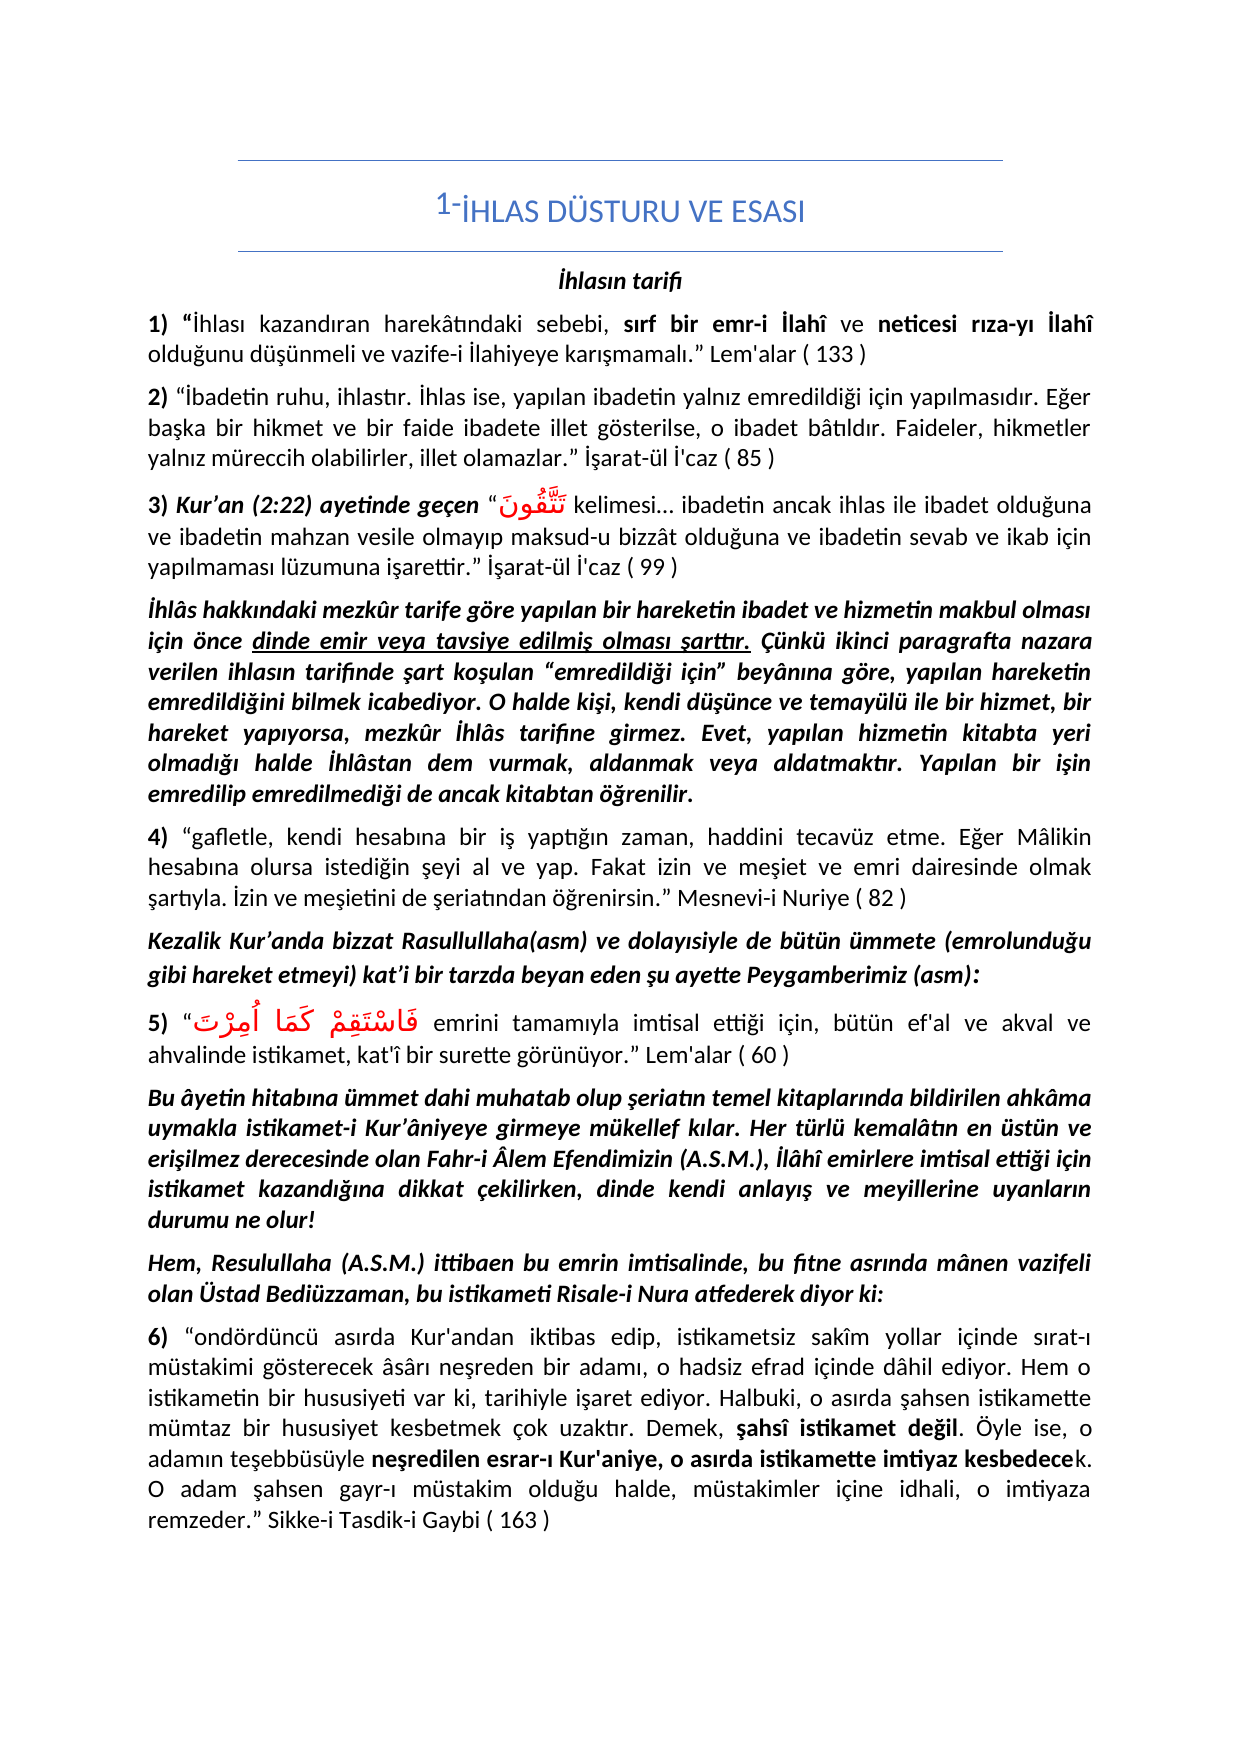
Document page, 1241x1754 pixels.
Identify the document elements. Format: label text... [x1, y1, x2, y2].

text Kezalik Kur’anda bizzat Rasullullaha(asm) ve dolayısiyle de bütün ümmete (emrolunduğu gibi hareket etmeyi) kat’i bir tarzda beyan eden şu ayette Peygamberimiz (asm): [148, 925, 1093, 991]
text 1-İHLAS DÜSTURU VE ESASI [238, 161, 1003, 251]
text İhlâs hakkındaki mezkûr tarife göre yapılan bir hareketin ibadet ve hizmetin makbul olması için önce dinde emir veya tavsiye edilmiş olması şarttır. Çünkü ikinci paragrafta nazara verilen ihlasın tarifinde şart koşulan “emredildiği için” beyânına göre, yapılan hareketin emredildiğini bilmek icabediyor. O halde kişi, kendi düşünce ve temayülü ile bir hizmet, bir hareket yapıyorsa, mezkûr İhlâs tarifine girmez. Evet, yapılan hizmetin kitabta yeri olmadığı halde İhlâstan dem vurmak, aldanmak veya aldatmaktır. Yapılan bir işin emredilip emredilmediği de ancak kitabtan öğrenilir. [148, 594, 1093, 808]
text 2) “İbadetin ruhu, ihlastır. İhlas ise, yapılan ibadetin yalnız emredildiği için yapılmasıdır. Eğer başka bir hikmet ve bir faide ibadete illet gösterilse, o ibadet bâtıldır. Faideler, hikmetler yalnız müreccih olabilirler, illet olamazlar.” İşarat-ül İ'caz ( 85 ) [148, 381, 1093, 473]
text 6) “ondördüncü asırda Kur'andan iktibas edip, istikametsiz sakîm yollar içinde sırat-ı müstakimi gösterecek âsârı neşreden bir adamı, o hadsiz efrad içinde dâhil ediyor. Hem o istikametin bir hususiyeti var ki, tarihiyle işaret ediyor. Halbuki, o asırda şahsen istikamette mümtaz bir hususiyet kesbetmek çok uzaktır. Demek, şahsî istikamet değil. Öyle ise, o adamın teşebbüsüyle neşredilen esrar-ı Kur'aniye, o asırda istikamette imtiyaz kesbedecek. O adam şahsen gayr-ı müstakim olduğu halde, müstakimler içine idhali, o imtiyaza remzeder.” Sikke-i Tasdik-i Gaybi ( 163 ) [148, 1321, 1093, 1534]
text İhlasın tarifi [148, 265, 1093, 295]
text Bu âyetin hitabına ümmet dahi muhatab olup şeriatın temel kitaplarında bildirilen ahkâma uymakla istikamet-i Kur’âniyeye girmeye mükellef kılar. Her türlü kemalâtın en üstün ve erişilmez derecesinde olan Fahr-i Âlem Efendimizin (A.S.M.), İlâhî emirlere imtisal ettiği için istikamet kazandığına dikkat çekilirken, dinde kendi anlayış ve meyillerine uyanların durumu ne olur! [148, 1082, 1093, 1235]
text 4) “gafletle, kendi hesabına bir iş yaptığın zaman, haddini tecavüz etme. Eğer Mâlikin hesabına olursa istediğin şeyi al ve yap. Fakat izin ve meşiet ve emri dairesinde olmak şartıyla. İzin ve meşietini de şeriatından öğrenirsin.” Mesnevi-i Nuriye ( 82 ) [148, 821, 1093, 912]
text 1) “İhlası kazandıran harekâtındaki sebebi, sırf bir emr-i İlahî ve neticesi rıza-yı İlahî olduğunu düşünmeli ve vazife-i İlahiyeye karışmamalı.” Lem'alar ( 133 ) [148, 308, 1093, 369]
text Hem, Resulullaha (A.S.M.) ittibaen bu emrin imtisalinde, bu fitne asrında mânen vazifeli olan Üstad Bediüzzaman, bu istikameti Risale-i Nura atfederek diyor ki: [148, 1247, 1093, 1308]
text 3) Kur’an (2:22) ayetinde geçen “تَتَّقُونَ kelimesi… ibadetin ancak ihlas ile ibadet olduğuna ve ibadetin mahzan vesile olmayıp maksud-u bizzât olduğuna ve ibadetin sevab ve ikab için yapılmaması lüzumuna işarettir.” İşarat-ül İ'caz ( 99 ) [148, 485, 1093, 582]
text 5) “فَاسْتَقِمْ كَمَا اُمِرْتَ emrini tamamıyla imtisal ettiği için, bütün ef'al ve akval ve ahvalinde istikamet, kat'î bir surette görünüyor.” Lem'alar ( 60 ) [148, 1003, 1093, 1069]
